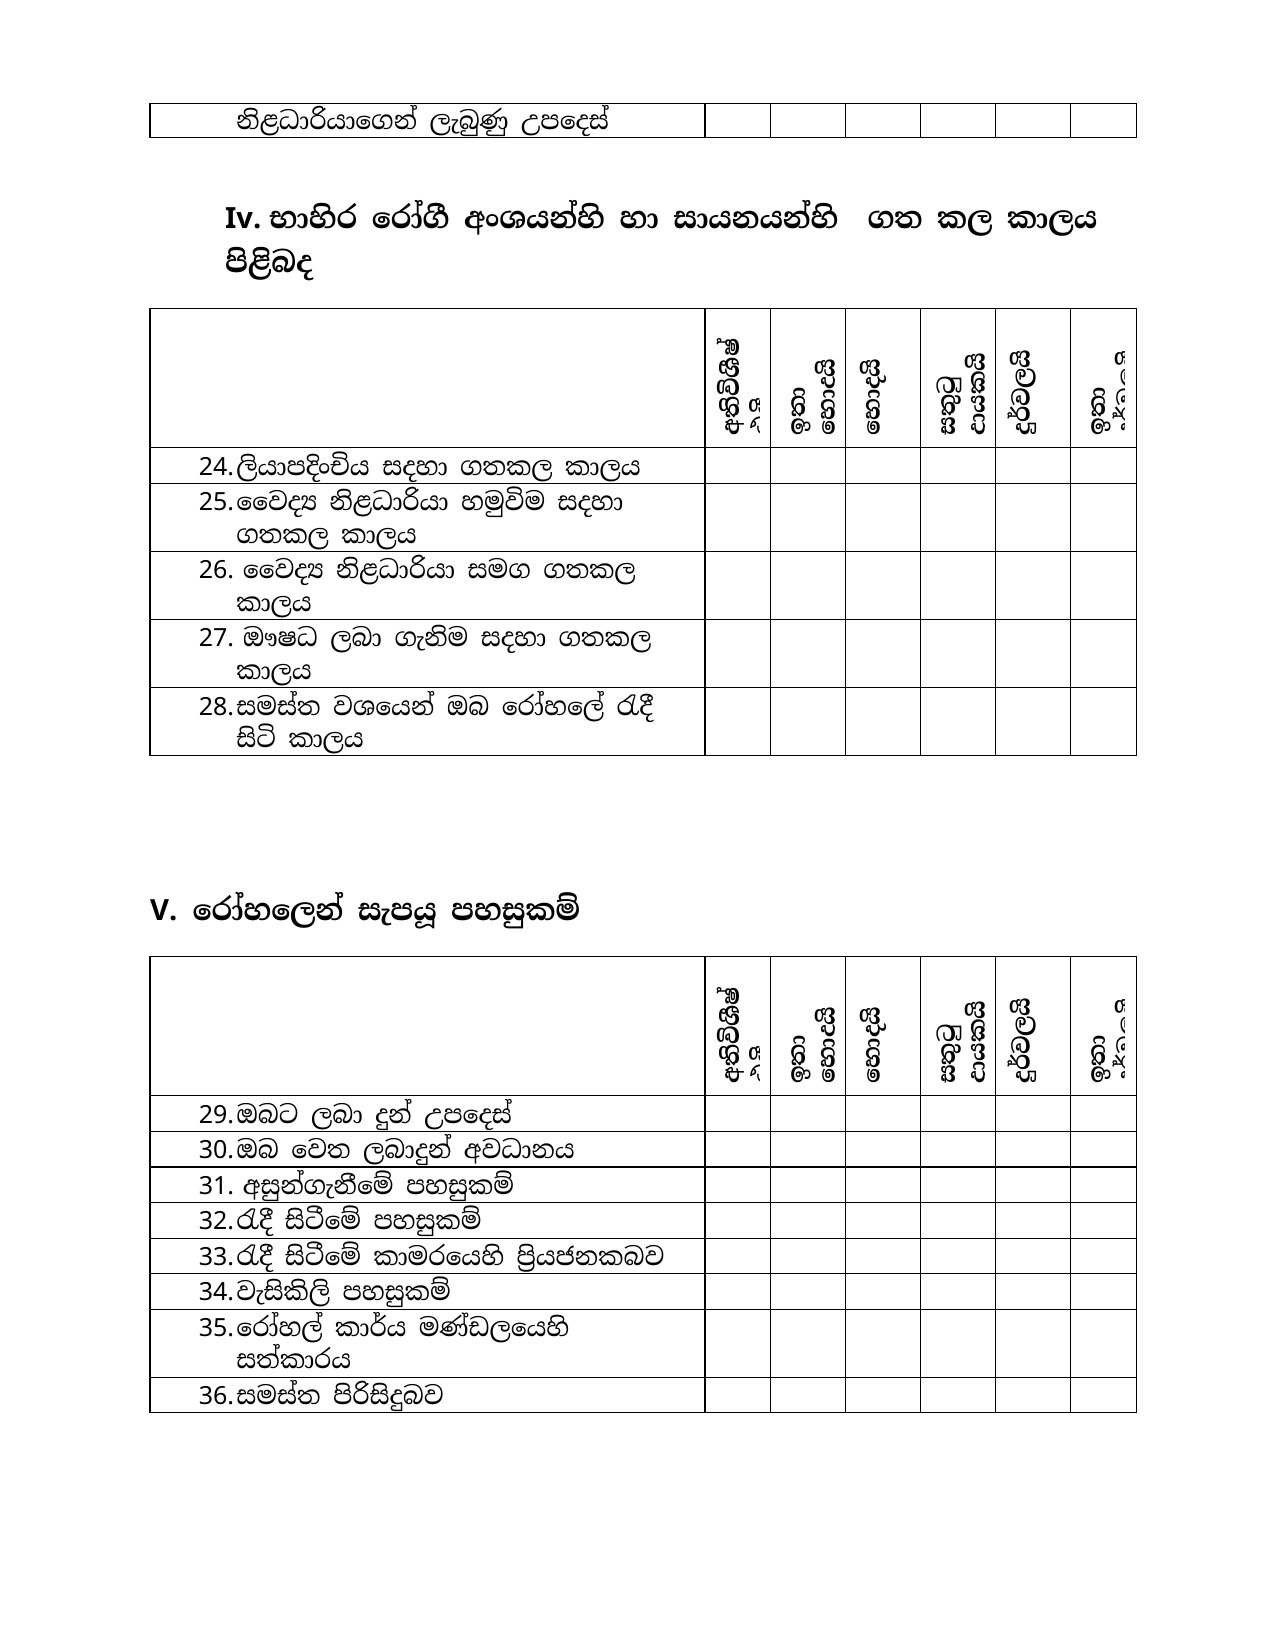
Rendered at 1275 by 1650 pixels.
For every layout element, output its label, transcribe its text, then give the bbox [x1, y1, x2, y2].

table_cell රැදී සිටීමේ පහසුකම් [151, 1203, 704, 1237]
table_cell [706, 1274, 770, 1308]
table_cell වෛද්‍ය නිළධාරියා හමුවිම සදහා ගතකල කාලය [151, 484, 704, 551]
table_cell වෛද්‍ය නිළධාරියා සමග ගතකල කාලය [151, 552, 704, 619]
table_cell [846, 1310, 920, 1377]
table_cell [706, 1132, 770, 1166]
table_cell [706, 1203, 770, 1237]
table_cell [706, 620, 770, 687]
table_cell [996, 1378, 1070, 1412]
table_cell [706, 1096, 770, 1131]
table_cell [921, 1132, 995, 1166]
table_cell [846, 104, 920, 137]
table_cell [1071, 688, 1136, 755]
table_cell [771, 448, 845, 483]
table_header හොදයි [846, 309, 920, 447]
table_cell [846, 1203, 920, 1237]
table_header ඉතා දුර්වලයි [1071, 309, 1136, 447]
table_cell [921, 1378, 995, 1412]
table_cell [846, 1378, 920, 1412]
table_cell [921, 552, 995, 619]
table_cell [921, 1239, 995, 1273]
table_cell [1071, 1096, 1136, 1131]
table_cell ඖෂධ ලබා ගැනිම සදහා ගතකල කාලය [151, 620, 704, 687]
table_cell [771, 688, 845, 755]
table_header ඉතා හොදයි [771, 309, 845, 447]
table_cell [996, 1096, 1070, 1131]
table_cell රෝහල් කාර්ය මණ්ඩලයෙහි සත්කාරය [151, 1310, 704, 1377]
table_cell [1071, 552, 1136, 619]
table_cell [706, 552, 770, 619]
table_cell [921, 104, 995, 137]
table_cell [771, 1168, 845, 1202]
table_cell [706, 1310, 770, 1377]
table_cell [846, 1132, 920, 1166]
table_cell [846, 552, 920, 619]
table_cell [1071, 1310, 1136, 1377]
table_cell [771, 620, 845, 687]
table_cell [846, 1239, 920, 1273]
table_cell [996, 484, 1070, 551]
table_cell [921, 1168, 995, 1202]
table_cell [996, 1239, 1070, 1273]
table_cell [771, 1203, 845, 1237]
table_cell [706, 688, 770, 755]
table_cell [771, 1239, 845, 1273]
table_cell [771, 552, 845, 619]
table_cell [771, 484, 845, 551]
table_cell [151, 104, 704, 137]
table_cell [706, 484, 770, 551]
table_cell [846, 688, 920, 755]
table_cell [1071, 1168, 1136, 1202]
table_cell [996, 688, 1070, 755]
table_header සතුටු දායකයි [921, 309, 995, 447]
table_cell [921, 484, 995, 551]
table_cell [996, 1274, 1070, 1308]
table_cell රැදී සිටීමේ කාමරයෙහි ප්‍රියජනකබව [151, 1239, 704, 1273]
table_cell ඔබ වෙත ලබාදුන් අවධානය [151, 1132, 704, 1166]
text V. රෝහලෙන් සැපයූ පහසුකම් [150, 889, 1125, 929]
table_cell [921, 448, 995, 483]
table_cell [846, 1274, 920, 1308]
table_cell [996, 552, 1070, 619]
table_cell [921, 1310, 995, 1377]
table_cell [846, 484, 920, 551]
table_cell [1071, 1132, 1136, 1166]
table_header ඉතා හොදයි [771, 957, 845, 1095]
table_cell [1071, 1203, 1136, 1237]
list Iv. භාහිර රෝගී අංශයන්හි හා සායනයන්හි ගත කල කාලය පිළිබද [225, 198, 1125, 282]
table_cell [846, 1168, 920, 1202]
table_cell [706, 1239, 770, 1273]
table_cell [771, 104, 845, 137]
table_cell [921, 688, 995, 755]
table_header හොදයි [846, 957, 920, 1095]
table_cell [1071, 620, 1136, 687]
table_cell [996, 448, 1070, 483]
table_cell [996, 1132, 1070, 1166]
table_cell [771, 1132, 845, 1166]
table_header [151, 309, 704, 447]
table_cell ඔබට ලබා දුන් උපදෙස් [151, 1096, 704, 1131]
table_header [151, 957, 704, 1095]
table_cell [846, 1096, 920, 1131]
table_cell [1071, 448, 1136, 483]
table_header දුර්වලයි [996, 957, 1070, 1095]
table_cell [921, 1274, 995, 1308]
table_cell වැසිකිලි පහසුකම් [151, 1274, 704, 1308]
table_cell අසුන්ගැනීමේ පහසුකම් [151, 1168, 704, 1202]
table_cell [996, 1168, 1070, 1202]
table_cell [846, 448, 920, 483]
table_cell [706, 1168, 770, 1202]
table_cell [1071, 1274, 1136, 1308]
table_cell [1071, 104, 1136, 137]
table_cell සමස්ත පිරිසිදුබව [151, 1378, 704, 1412]
table_cell [996, 104, 1070, 137]
table_header සතුටු දායකයි [921, 957, 995, 1095]
table_header අතිවිශීෂ්ඨයි [706, 309, 770, 447]
table_cell [921, 1096, 995, 1131]
table_cell [1071, 1239, 1136, 1273]
table_cell ලියාපදිංචිය සදහා ගතකල කාලය [151, 448, 704, 483]
table_cell [771, 1096, 845, 1131]
table_cell [706, 104, 770, 137]
table_cell [996, 1203, 1070, 1237]
table_cell [846, 620, 920, 687]
table_cell [771, 1378, 845, 1412]
table_header ඉතා දුර්වලයි [1071, 957, 1136, 1095]
table_cell [1071, 484, 1136, 551]
table_cell [706, 1378, 770, 1412]
table_cell [996, 620, 1070, 687]
table_cell [771, 1310, 845, 1377]
table_cell [996, 1310, 1070, 1377]
table_header දුර්වලයි [996, 309, 1070, 447]
table_cell [921, 620, 995, 687]
table_cell සමස්ත වශයෙන් ඔබ රෝහලේ රැදී සිටි කාලය [151, 688, 704, 755]
table_header අතිවිශීෂ්ඨයි [706, 957, 770, 1095]
table_cell [1071, 1378, 1136, 1412]
table_cell [921, 1203, 995, 1237]
table_cell [771, 1274, 845, 1308]
table_cell [706, 448, 770, 483]
